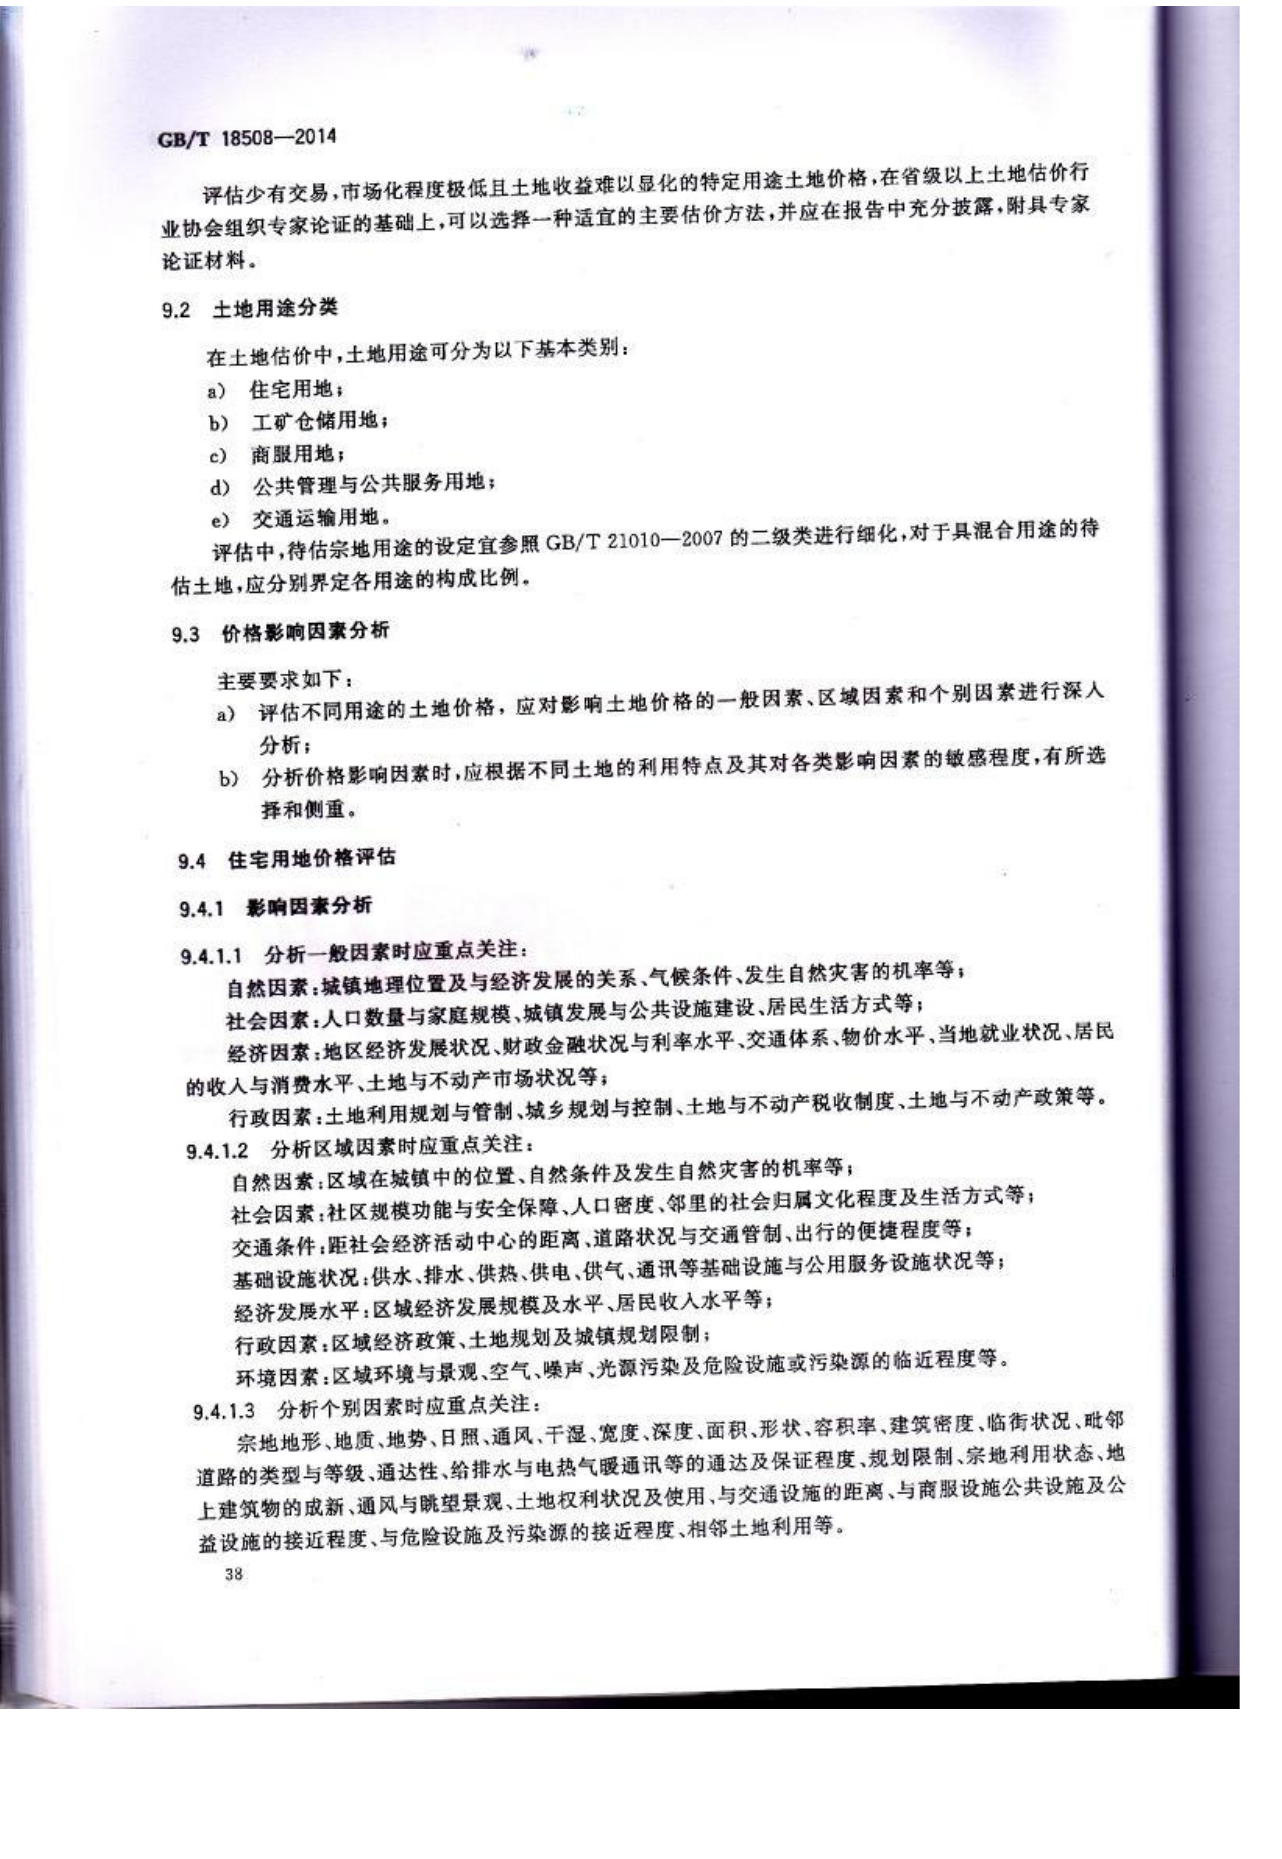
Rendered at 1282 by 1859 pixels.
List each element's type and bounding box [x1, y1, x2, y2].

picture [0, 6, 1240, 1709]
